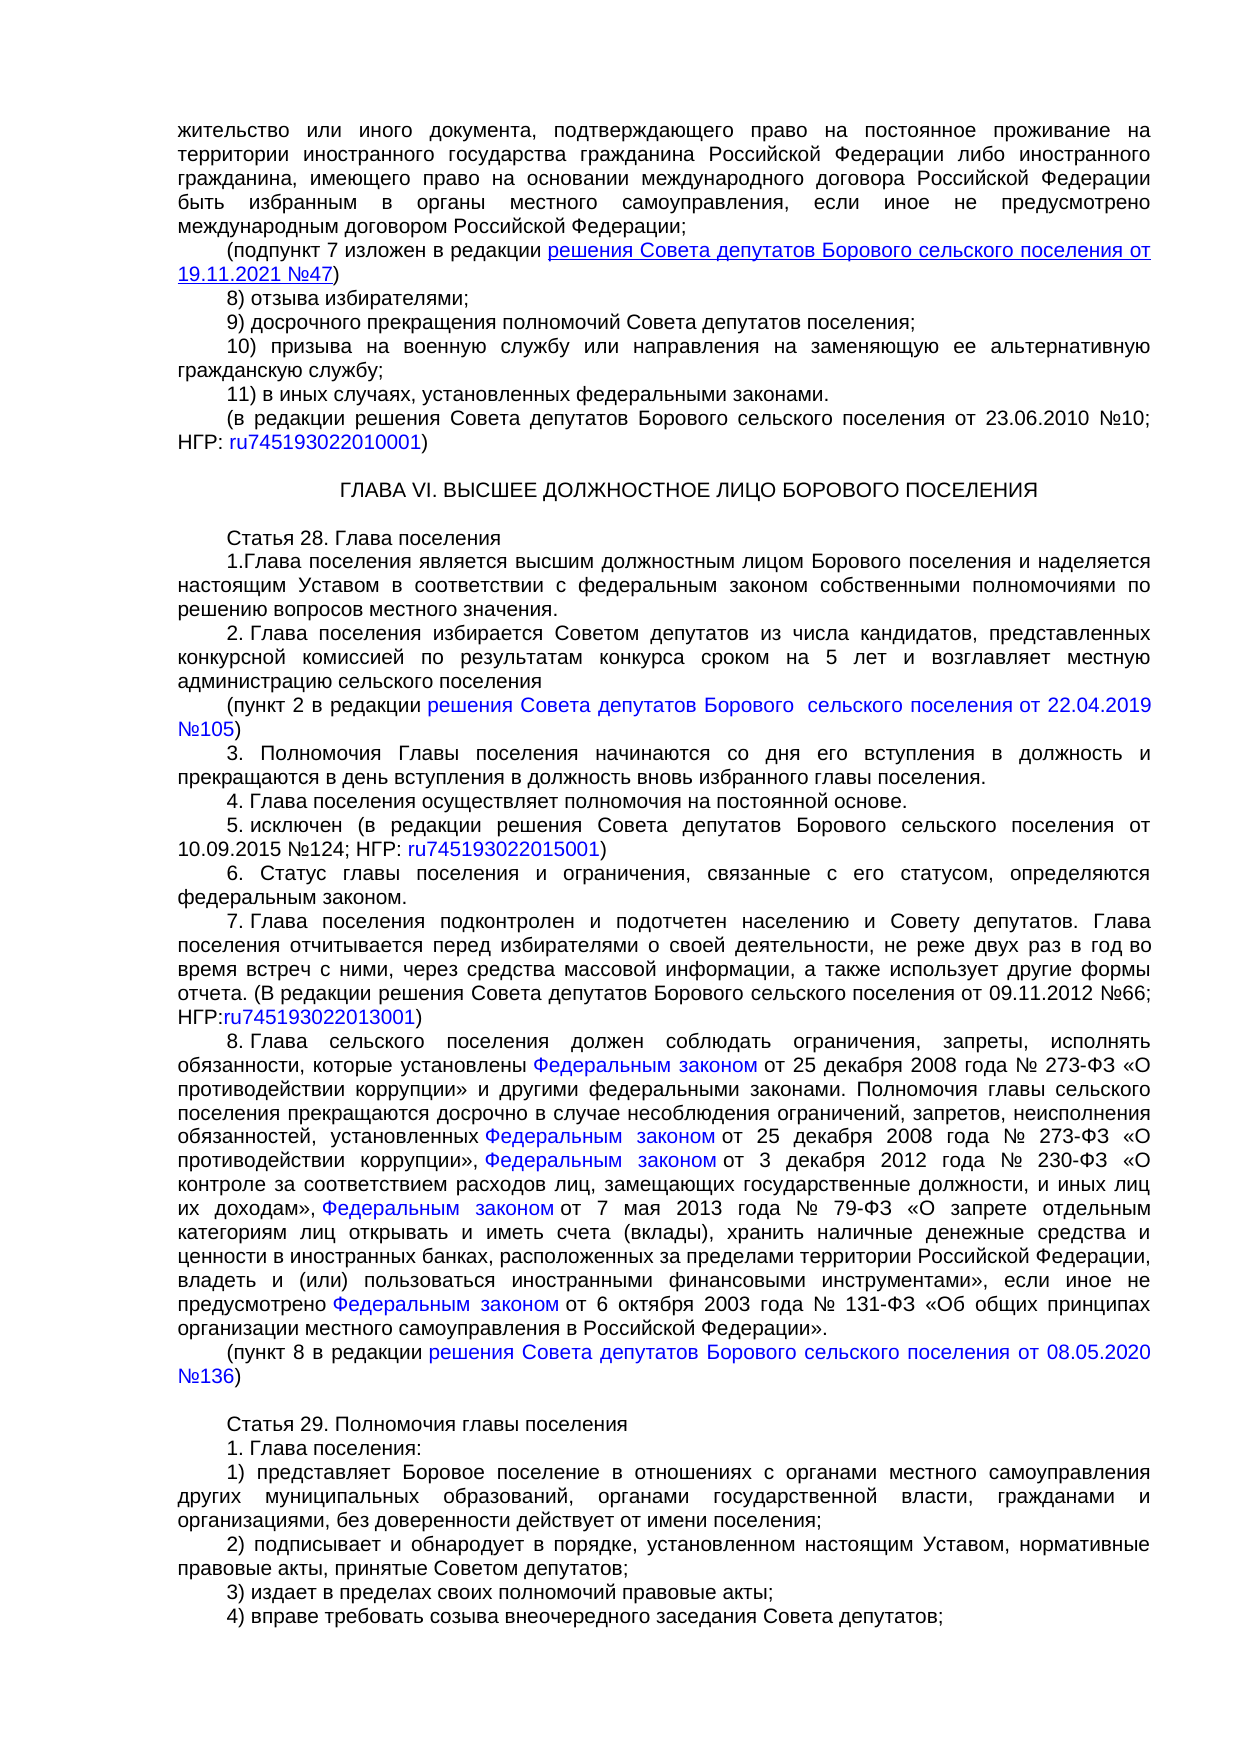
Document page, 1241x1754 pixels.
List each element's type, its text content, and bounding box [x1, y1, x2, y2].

text 8) отзыва избирателями; [177, 286, 1152, 310]
text 10) призыва на военную службу или направления на заменяющую ее альтернативную гражданскую службу; [177, 334, 1152, 382]
text 11) в иных случаях, установленных федеральными законами. [177, 382, 1152, 406]
text 4) вправе требовать созыва внеочередного заседания Совета депутатов; [177, 1603, 1152, 1627]
text 4. Глава поселения осуществляет полномочия на постоянной основе. [177, 789, 1152, 813]
text (пункт 2 в редакции решения Совета депутатов Борового сельского поселения от 22.04.2019 №105) [177, 693, 1152, 741]
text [177, 118, 1152, 238]
text 3) издает в пределах своих полномочий правовые акты; [177, 1579, 1152, 1603]
text 3. Полномочия Главы поселения начинаются со дня его вступления в должность и прекращаются в день вступления в должность вновь избранного главы поселения. [177, 741, 1152, 789]
text 5. исключен (в редакции решения Совета депутатов Борового сельского поселения от 10.09.2015 №124; НГР: ru745193022015001) [177, 813, 1152, 861]
text 7. Глава поселения подконтролен и подотчетен населению и Совету депутатов. Глава поселения отчитывается перед избирателями о своей деятельности, не реже двух раз в год во время встреч с ними, через средства массовой информации, а также использует другие формы отчета. (В редакции решения Совета депутатов Борового сельского поселения от 09.11.2012 №66; НГР:ru745193022013001) [177, 909, 1152, 1028]
text (пункт 8 в редакции решения Совета депутатов Борового сельского поселения от 08.05.2020 №136) [177, 1340, 1152, 1388]
text 1. Глава поселения: [177, 1436, 1152, 1460]
text 2) подписывает и обнародует в порядке, установленном настоящим Уставом, нормативные правовые акты, принятые Советом депутатов; [177, 1532, 1152, 1579]
text Статья 28. Глава поселения [177, 525, 1152, 549]
text 1) представляет Боровое поселение в отношениях с органами местного самоуправления других муниципальных образований, органами государственной власти, гражданами и организациями, без доверенности действует от имени поселения; [177, 1460, 1152, 1532]
text (подпункт 7 изложен в редакции решения Совета депутатов Борового сельского поселения от 19.11.2021 №47) [177, 238, 1152, 286]
text (в редакции решения Совета депутатов Борового сельского поселения от 23.06.2010 №10; НГР: ru745193022010001) [177, 406, 1152, 453]
text 9) досрочного прекращения полномочий Совета депутатов поселения; [177, 310, 1152, 334]
text 8. Глава сельского поселения должен соблюдать ограничения, запреты, исполнять обязанности, которые установлены Федеральным законом от 25 декабря 2008 года № 273-ФЗ «О противодействии коррупции» и другими федеральными законами. Полномочия главы сельского поселения прекращаются досрочно в случае несоблюдения ограничений, запретов, неисполнения обязанностей, установленных Федеральным законом от 25 декабря 2008 года № 273-ФЗ «О противодействии коррупции», Федеральным законом от 3 декабря 2012 года № 230-ФЗ «О контроле за соответствием расходов лиц, замещающих государственные должности, и иных лиц их доходам», Федеральным законом от 7 мая 2013 года № 79-ФЗ «О запрете отдельным категориям лиц открывать и иметь счета (вклады), хранить наличные денежные средства и ценности в иностранных банках, расположенных за пределами территории Российской Федерации, владеть и (или) пользоваться иностранными финансовыми инструментами», если иное не предусмотрено Федеральным законом от 6 октября 2003 года № 131-ФЗ «Об общих принципах организации местного самоуправления в Российской Федерации». [177, 1028, 1152, 1340]
text 2. Глава поселения избирается Советом депутатов из числа кандидатов, представленных конкурсной комиссией по результатам конкурса сроком на 5 лет и возглавляет местную администрацию сельского поселения [177, 621, 1152, 693]
text 6. Статус главы поселения и ограничения, связанные с его статусом, определяются федеральным законом. [177, 861, 1152, 909]
text ГЛАВА VI. ВЫСШЕЕ ДОЛЖНОСТНОЕ ЛИЦО БОРОВОГО ПОСЕЛЕНИЯ [177, 477, 1152, 501]
text Статья 29. Полномочия главы поселения [177, 1412, 1152, 1436]
text 1.Глава поселения является высшим должностным лицом Борового поселения и наделяется настоящим Уставом в соответствии с федеральным законом собственными полномочиями по решению вопросов местного значения. [177, 549, 1152, 621]
